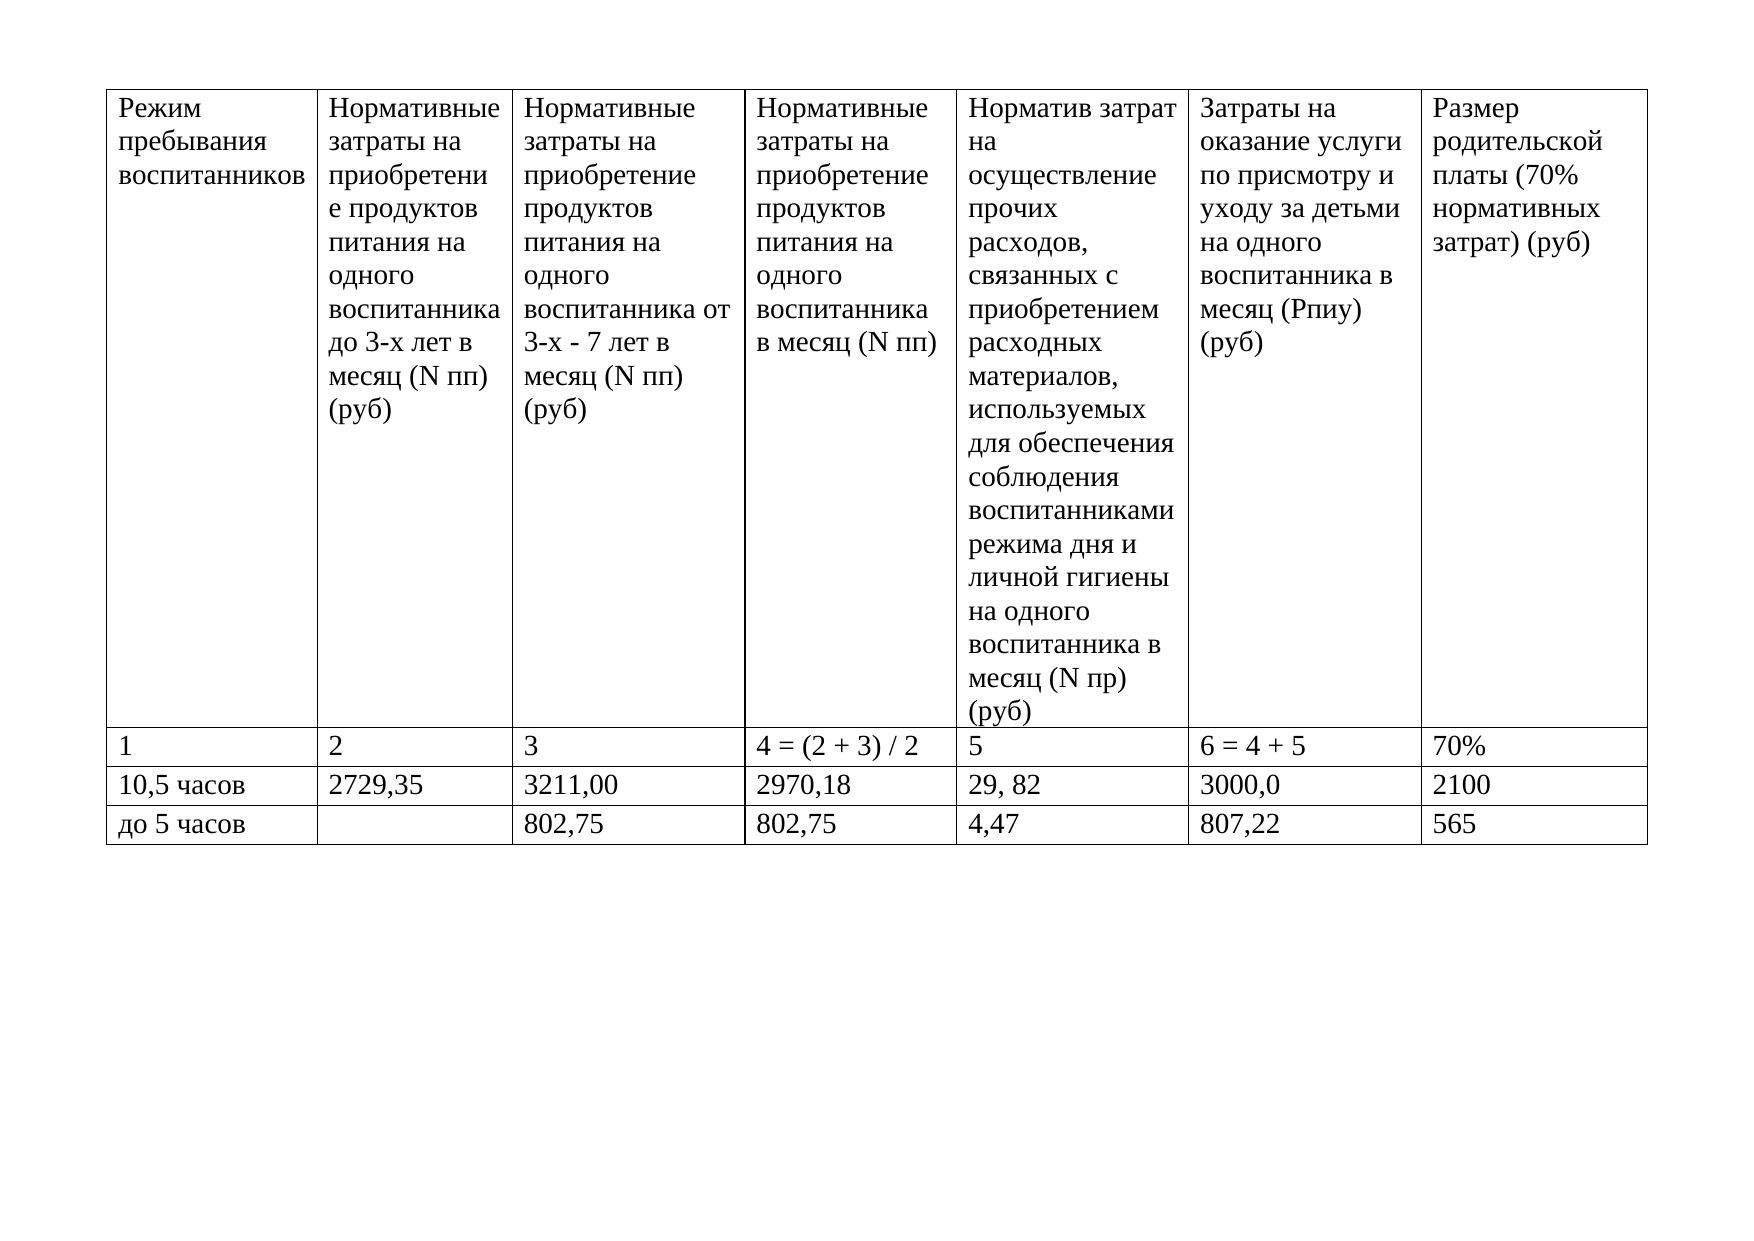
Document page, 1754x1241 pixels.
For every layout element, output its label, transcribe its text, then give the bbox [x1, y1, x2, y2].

table_header Затраты на оказание услуги по присмотру и уходу за детьми на одного воспитанника в месяц (Рпиу) (руб) [1189, 90, 1421, 727]
table_cell 4,47 [957, 806, 1188, 844]
table_cell 70% [1422, 728, 1647, 766]
table_cell [318, 806, 512, 844]
table_header Нормативные затраты на приобретение продуктов питания на одного воспитанника от 3-х - 7 лет в месяц (N пп) (руб) [513, 90, 744, 727]
table_cell 1 [107, 728, 317, 766]
table_cell 807,22 [1189, 806, 1421, 844]
table_cell 4 = (2 + 3) / 2 [746, 728, 956, 766]
table_cell 6 = 4 + 5 [1189, 728, 1421, 766]
table_cell до 5 часов [107, 806, 317, 844]
table_cell 2 [318, 728, 512, 766]
table_header Размер родительской платы (70% нормативных затрат) (руб) [1422, 90, 1647, 727]
table_cell 2100 [1422, 767, 1647, 805]
table_cell 802,75 [746, 806, 956, 844]
table_cell 3211,00 [513, 767, 744, 805]
table_header Норматив затрат на осуществление прочих расходов, связанных с приобретением расходных материалов, используемых для обеспечения соблюдения воспитанниками режима дня и личной гигиены на одного воспитанника в месяц (N пр) (руб) [957, 90, 1188, 727]
table_cell 2729,35 [318, 767, 512, 805]
table_cell 10,5 часов [107, 767, 317, 805]
table_cell 2970,18 [746, 767, 956, 805]
table_cell 29, 82 [957, 767, 1188, 805]
table_cell 3000,0 [1189, 767, 1421, 805]
table_cell 3 [513, 728, 744, 766]
table_cell 802,75 [513, 806, 744, 844]
table_cell 565 [1422, 806, 1647, 844]
table_cell 5 [957, 728, 1188, 766]
table_header Нормативные затраты на приобретение продуктов питания на одного воспитанника до 3-х лет в месяц (N пп) (руб) [318, 90, 512, 727]
table_header Режим пребывания воспитанников [107, 90, 317, 727]
table_header Нормативные затраты на приобретение продуктов питания на одного воспитанника в месяц (N пп) [746, 90, 956, 727]
